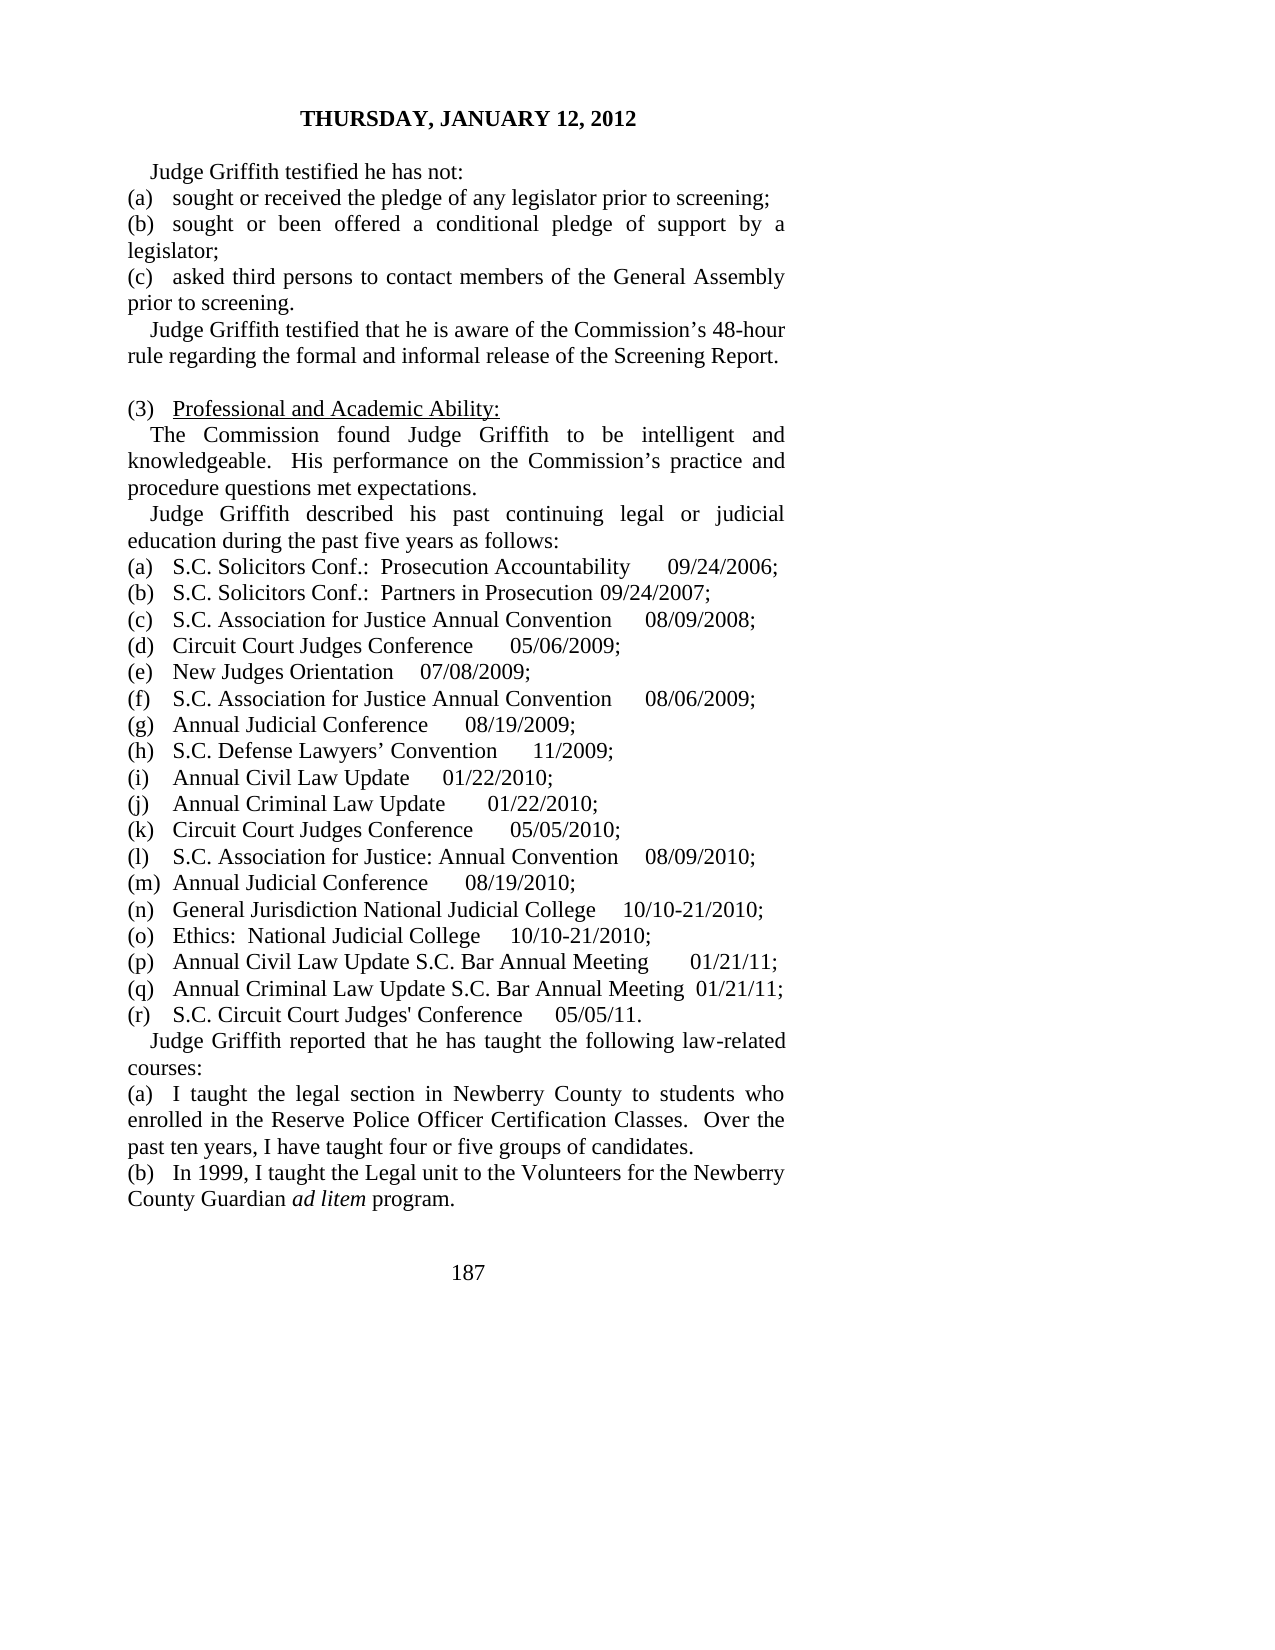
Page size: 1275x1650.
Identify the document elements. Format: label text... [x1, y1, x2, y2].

text (o) Ethics: National Judicial College 10/10-21/2010; [127, 922, 786, 948]
text (e) New Judges Orientation 07/08/2009; [127, 658, 786, 685]
text (k) Circuit Court Judges Conference 05/05/2010; [127, 817, 786, 843]
text (a) sought or received the pledge of any legislator prior to screening; [127, 184, 786, 210]
text (b) S.C. Solicitors Conf.: Partners in Prosecution 09/24/2007; [127, 579, 786, 606]
text (c) asked third persons to contact members of the General Assembly prior to screening. [127, 263, 786, 316]
text (l) S.C. Association for Justice: Annual Convention 08/09/2010; [127, 843, 786, 869]
text (m) Annual Judicial Conference 08/19/2010; [127, 869, 786, 896]
text (3) Professional and Academic Ability: [127, 395, 786, 421]
text (q) Annual Criminal Law Update S.C. Bar Annual Meeting 01/21/11; [127, 975, 786, 1001]
text The Commission found Judge Griffith to be intelligent and knowledgeable. His performance on the Commission’s practice and procedure questions met expectations. [127, 421, 786, 500]
text (f) S.C. Association for Justice Annual Convention 08/06/2009; [127, 685, 786, 711]
text (j) Annual Criminal Law Update 01/22/2010; [127, 790, 786, 817]
text (p) Annual Civil Law Update S.C. Bar Annual Meeting 01/21/11; [127, 948, 786, 975]
text (b) In 1999, I taught the Legal unit to the Volunteers for the Newberry County Guardian ad litem program. [127, 1159, 786, 1212]
text (d) Circuit Court Judges Conference 05/06/2009; [127, 632, 786, 658]
text (a) S.C. Solicitors Conf.: Prosecution Accountability 09/24/2006; [127, 553, 786, 579]
text (c) S.C. Association for Justice Annual Convention 08/09/2008; [127, 606, 786, 632]
text Judge Griffith testified he has not: [127, 158, 786, 184]
text (i) Annual Civil Law Update 01/22/2010; [127, 764, 786, 790]
text (r) S.C. Circuit Court Judges' Conference 05/05/11. [127, 1001, 786, 1027]
text (h) S.C. Defense Lawyers’ Convention 11/2009; [127, 737, 786, 764]
text (a) I taught the legal section in Newberry County to students who enrolled in the Reserve Police Officer Certification Classes. Over the past ten years, I have taught four or five groups of candidates. [127, 1080, 786, 1159]
text Judge Griffith testified that he is aware of the Commission’s 48-hour rule regarding the formal and informal release of the Screening Report. [127, 316, 786, 368]
text (b) sought or been offered a conditional pledge of support by a legislator; [127, 210, 786, 263]
text Judge Griffith described his past continuing legal or judicial education during the past five years as follows: [127, 500, 786, 553]
text (g) Annual Judicial Conference 08/19/2009; [127, 711, 786, 737]
text (n) General Jurisdiction National Judicial College 10/10-21/2010; [127, 896, 786, 922]
text Judge Griffith reported that he has taught the following law-related courses: [127, 1027, 786, 1080]
